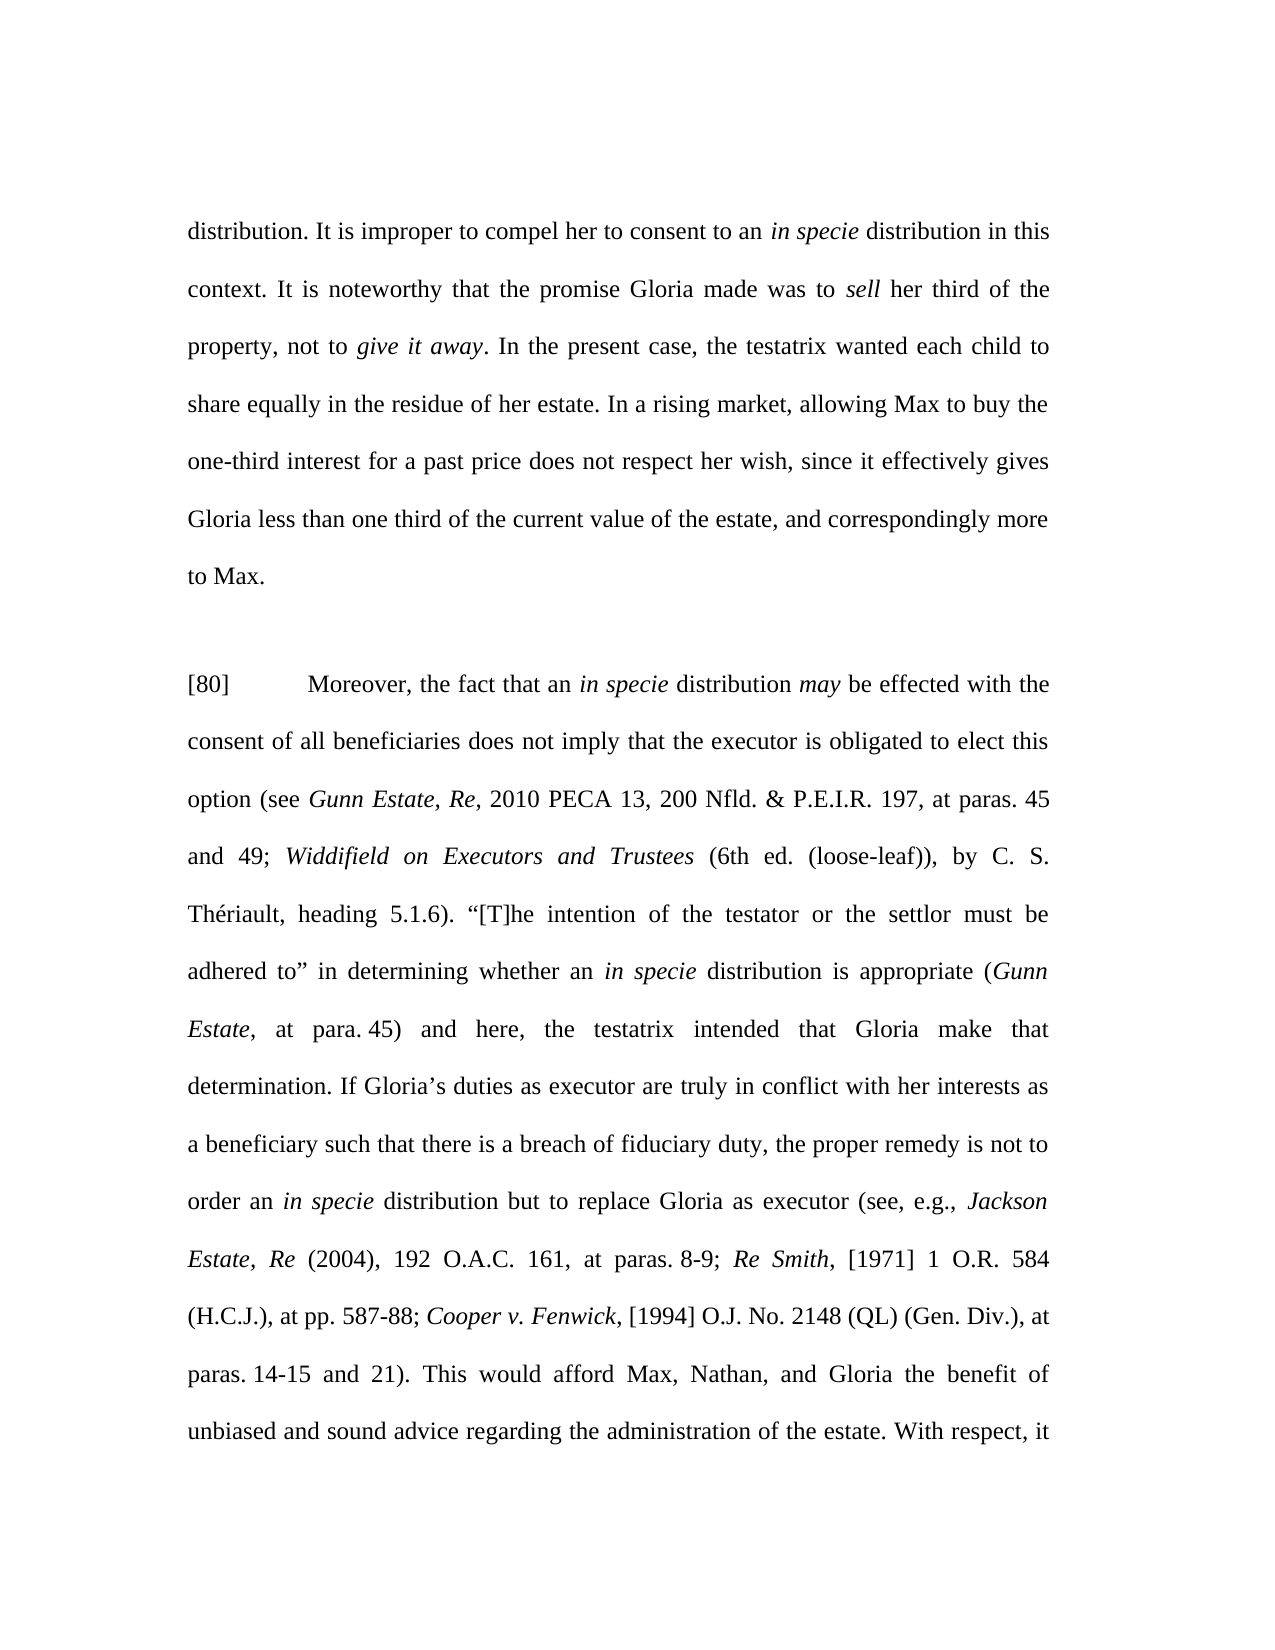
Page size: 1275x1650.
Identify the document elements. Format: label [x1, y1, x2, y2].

list [187, 669, 1050, 1445]
list [187, 216, 1050, 590]
